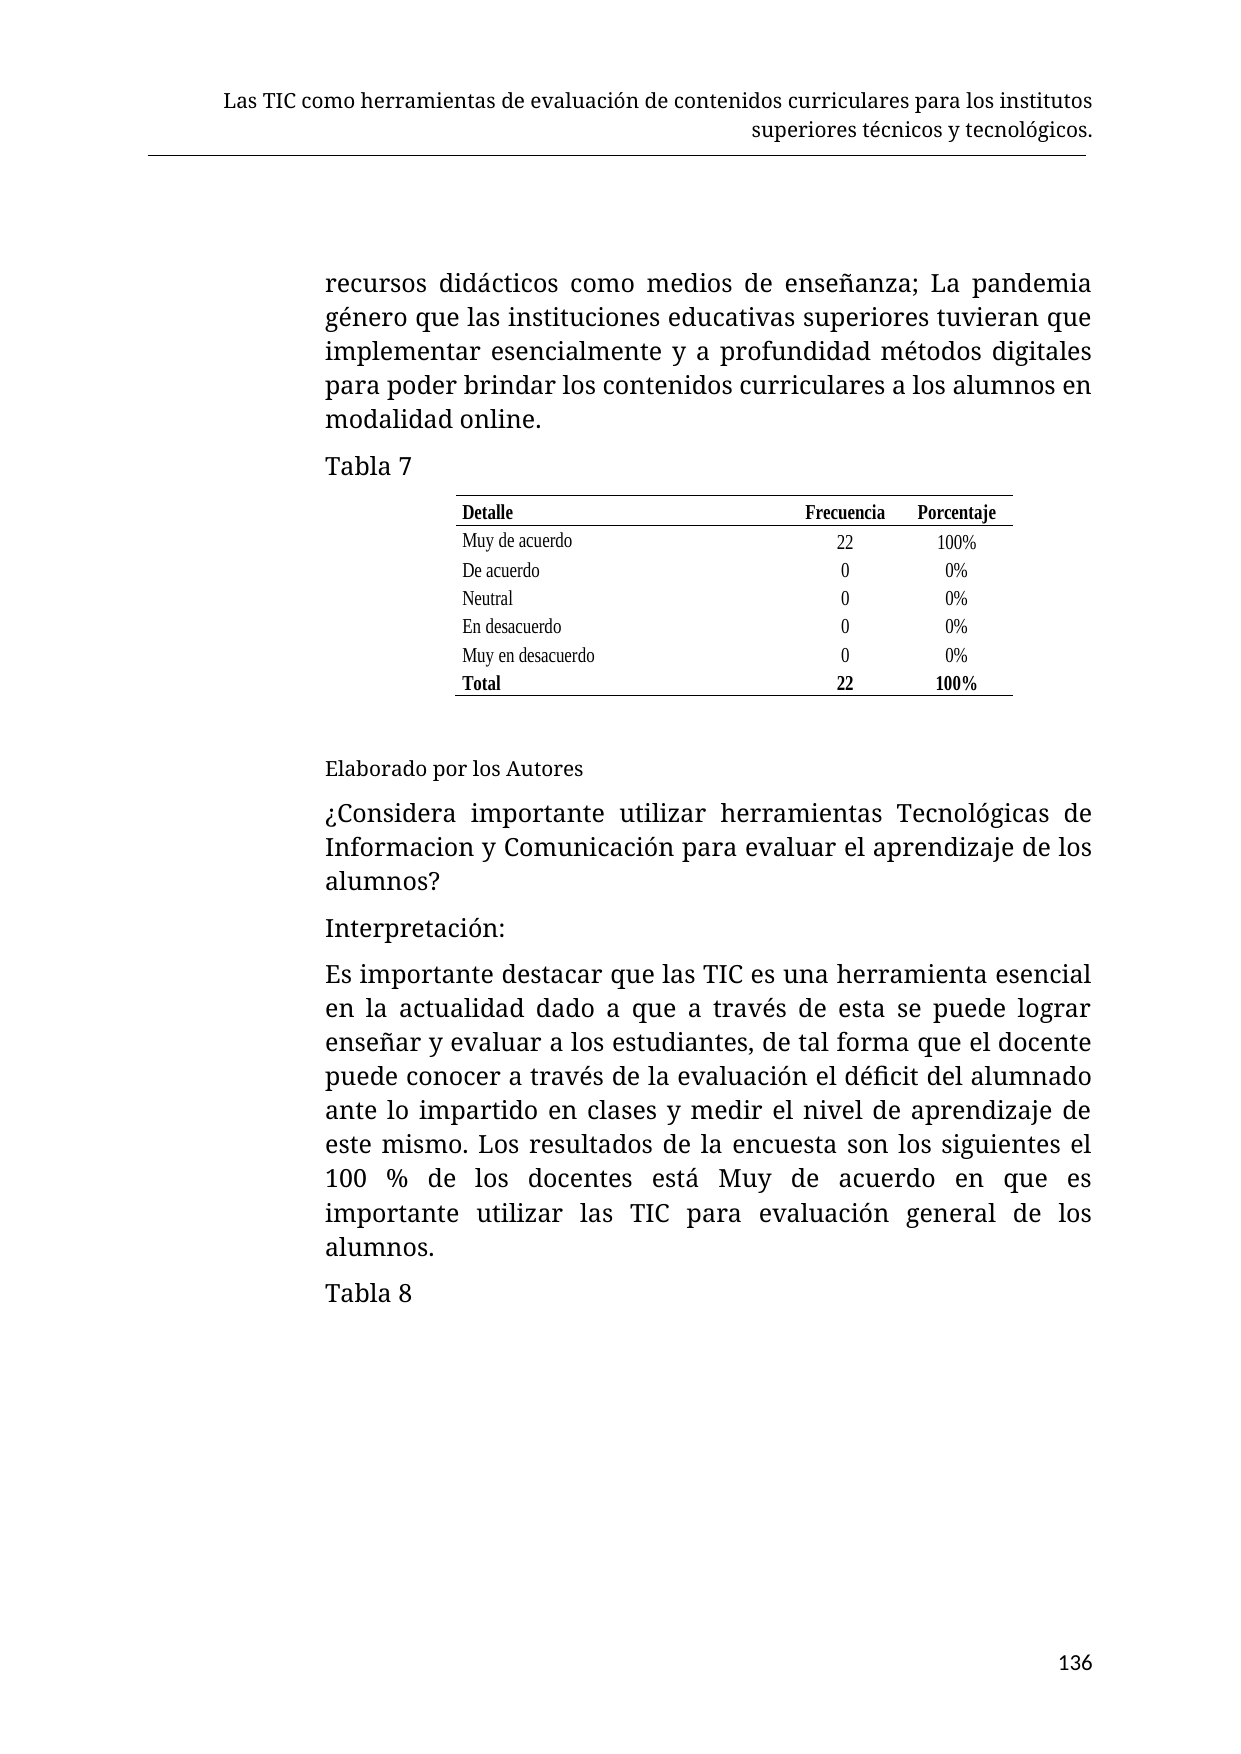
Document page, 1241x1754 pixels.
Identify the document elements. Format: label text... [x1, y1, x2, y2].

text Tabla 7 [325, 449, 1092, 483]
text ¿Considera importante utilizar herramientas Tecnológicas de Informacion y Comunicación para evaluar el aprendizaje de los alumnos? [325, 796, 1092, 898]
text Interpretación: [325, 910, 1092, 944]
text Es importante destacar que las TIC es una herramienta esencial en la actualidad dado a que a través de esta se puede lograr enseñar y evaluar a los estudiantes, de tal forma que el docente puede conocer a través de la evaluación el déficit del alumnado ante lo impartido en clases y medir el nivel de aprendizaje de este mismo. Los resultados de la encuesta son los siguientes el 100 % de los docentes está Muy de acuerdo en que es importante utilizar las TIC para evaluación general de los alumnos. [325, 957, 1092, 1263]
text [325, 266, 1092, 436]
text Elaborado por los Autores [325, 754, 1092, 783]
text Tabla 8 [325, 1276, 1092, 1310]
